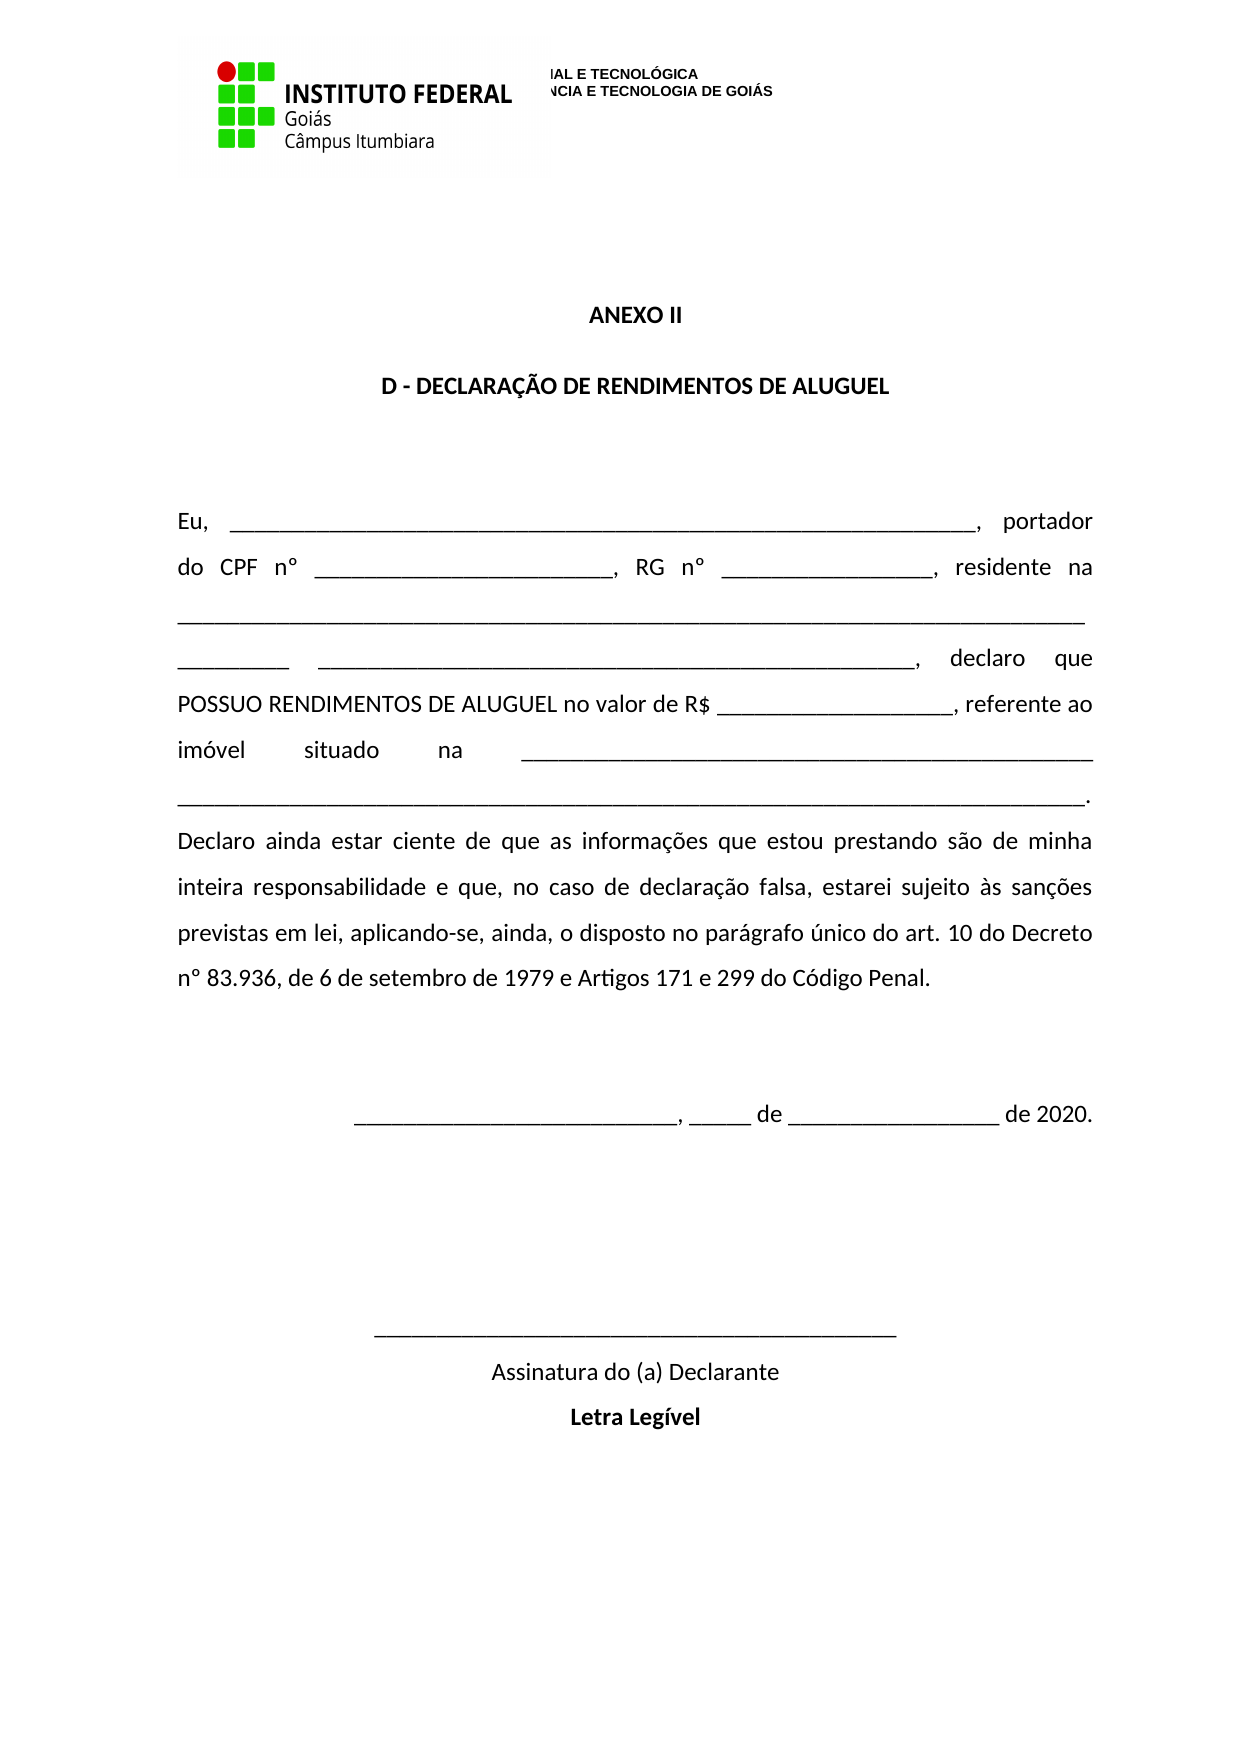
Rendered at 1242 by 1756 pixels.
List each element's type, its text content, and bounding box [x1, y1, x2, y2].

picture [177, 36, 552, 178]
text Letra Legível [177, 1401, 1094, 1432]
text ANEXO II [177, 299, 1094, 330]
text Eu, ____________________________________________________________, portador do CPF nº ________________________, RG nº _________________, residente na __________________________________________________________________________________ ________________________________________________, declaro que POSSUO RENDIMENTOS DE ALUGUEL no valor de R$ ___________________, referente ao imóvel situado na ______________________________________________ _________________________________________________________________________. Declaro ainda estar ciente de que as informações que estou prestando são de minha inteira responsabilidade e que, no caso de declaração falsa, estarei sujeito às sanções previstas em lei, aplicando-se, ainda, o disposto no parágrafo único do art. 10 do Decreto nº 83.936, de 6 de setembro de 1979 e Artigos 171 e 299 do Código Penal. [177, 505, 1094, 993]
text __________________________________________ [177, 1310, 1094, 1341]
text __________________________, _____ de _________________ de 2020. [177, 1098, 1094, 1128]
text D - DECLARAÇÃO DE RENDIMENTOS DE ALUGUEL [177, 370, 1094, 401]
text Assinatura do (a) Declarante [177, 1356, 1094, 1386]
